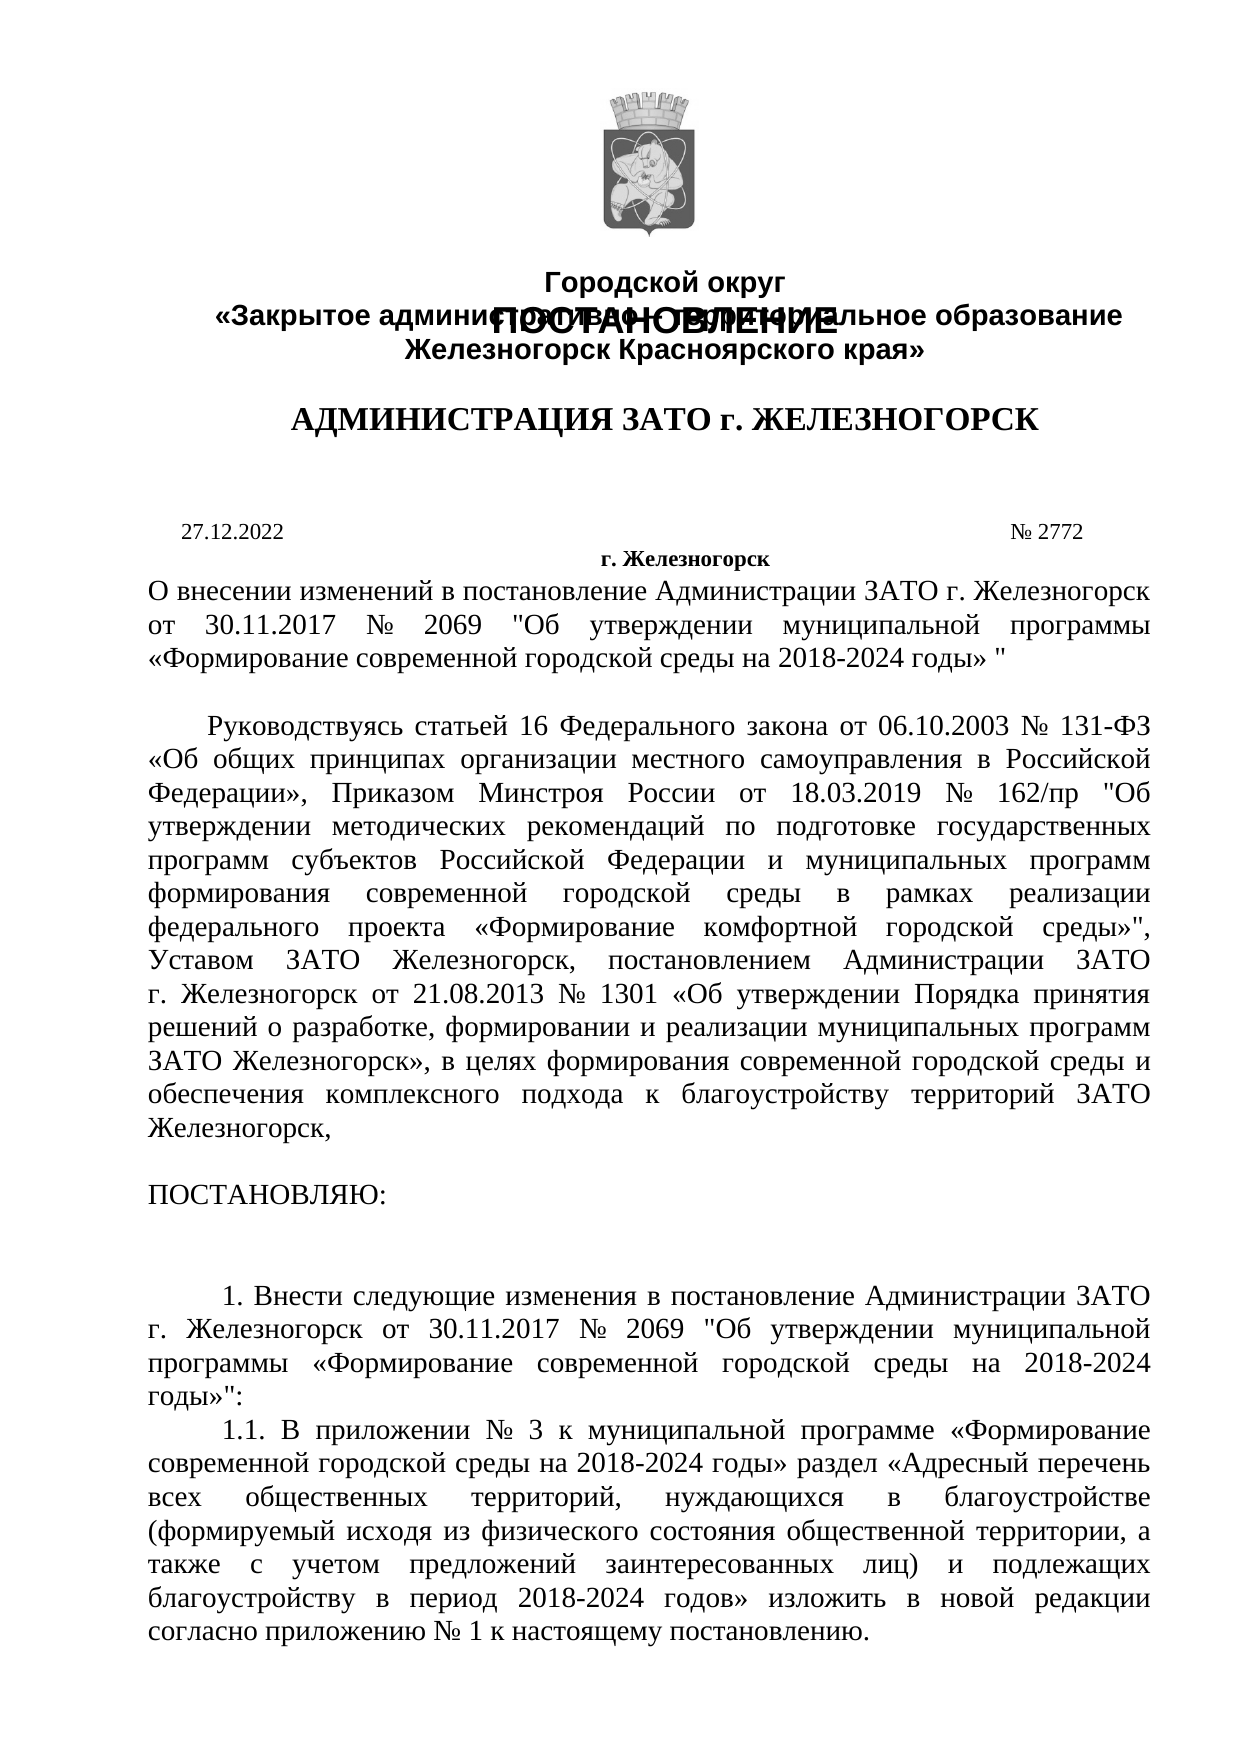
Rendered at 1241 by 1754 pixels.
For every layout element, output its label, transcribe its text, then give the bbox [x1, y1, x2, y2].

text Городской округ [149, 265, 1180, 298]
text г. Железногорск [175, 544, 1196, 571]
text 27.12.2022 № 2772 [175, 518, 1196, 544]
text ПОСТАНОВЛЕНИЕ [149, 298, 1180, 341]
text «Закрытое административно – территориальное образование Железногорск Красноярского края» [149, 341, 1180, 365]
text Руководствуясь статьей 16 Федерального закона от 06.10.2003 № 131-ФЗ «Об общих принципах организации местного самоуправления в Российской Федерации», Приказом Минстроя России от 18.03.2019 № 162/пр "Об утверждении методических рекомендаций по подготовке государственных программ субъектов Российской Федерации и муниципальных программ формирования современной городской среды в рамках реализации федерального проекта «Формирование комфортной городской среды»", Уставом ЗАТО Железногорск, постановлением Администрации ЗАТО г. Железногорск от 21.08.2013 № 1301 «Об утверждении Порядка принятия решений о разработке, формировании и реализации муниципальных программ ЗАТО Железногорск», в целях формирования современной городской среды и обеспечения комплексного подхода к благоустройству территорий ЗАТО Железногорск, [148, 708, 1152, 1144]
subtitle АДМИНИСТРАЦИЯ ЗАТО г. ЖЕЛЕЗНОГОРСК [149, 399, 1180, 437]
title ПОСТАНОВЛЯЮ: [148, 1177, 1152, 1211]
title О внесении изменений в постановление Администрации ЗАТО г. Железногорск от 30.11.2017 № 2069 "Об утверждении муниципальной программы «Формирование современной городской среды на 2018-2024 годы» " [148, 573, 1152, 674]
text 1. Внести следующие изменения в постановление Администрации ЗАТО г. Железногорск от 30.11.2017 № 2069 "Об утверждении муниципальной программы «Формирование современной городской среды на 2018-2024 годы»": [148, 1278, 1152, 1412]
text 1.1. В приложении № 3 к муниципальной программе «Формирование современной городской среды на 2018-2024 годы» раздел «Адресный перечень всех общественных территорий, нуждающихся в благоустройстве (формируемый исходя из физического состояния общественной территории, а также с учетом предложений заинтересованных лиц) и подлежащих благоустройству в период 2018-2024 годов» изложить в новой редакции согласно приложению № 1 к настоящему постановлению. [148, 1412, 1152, 1647]
